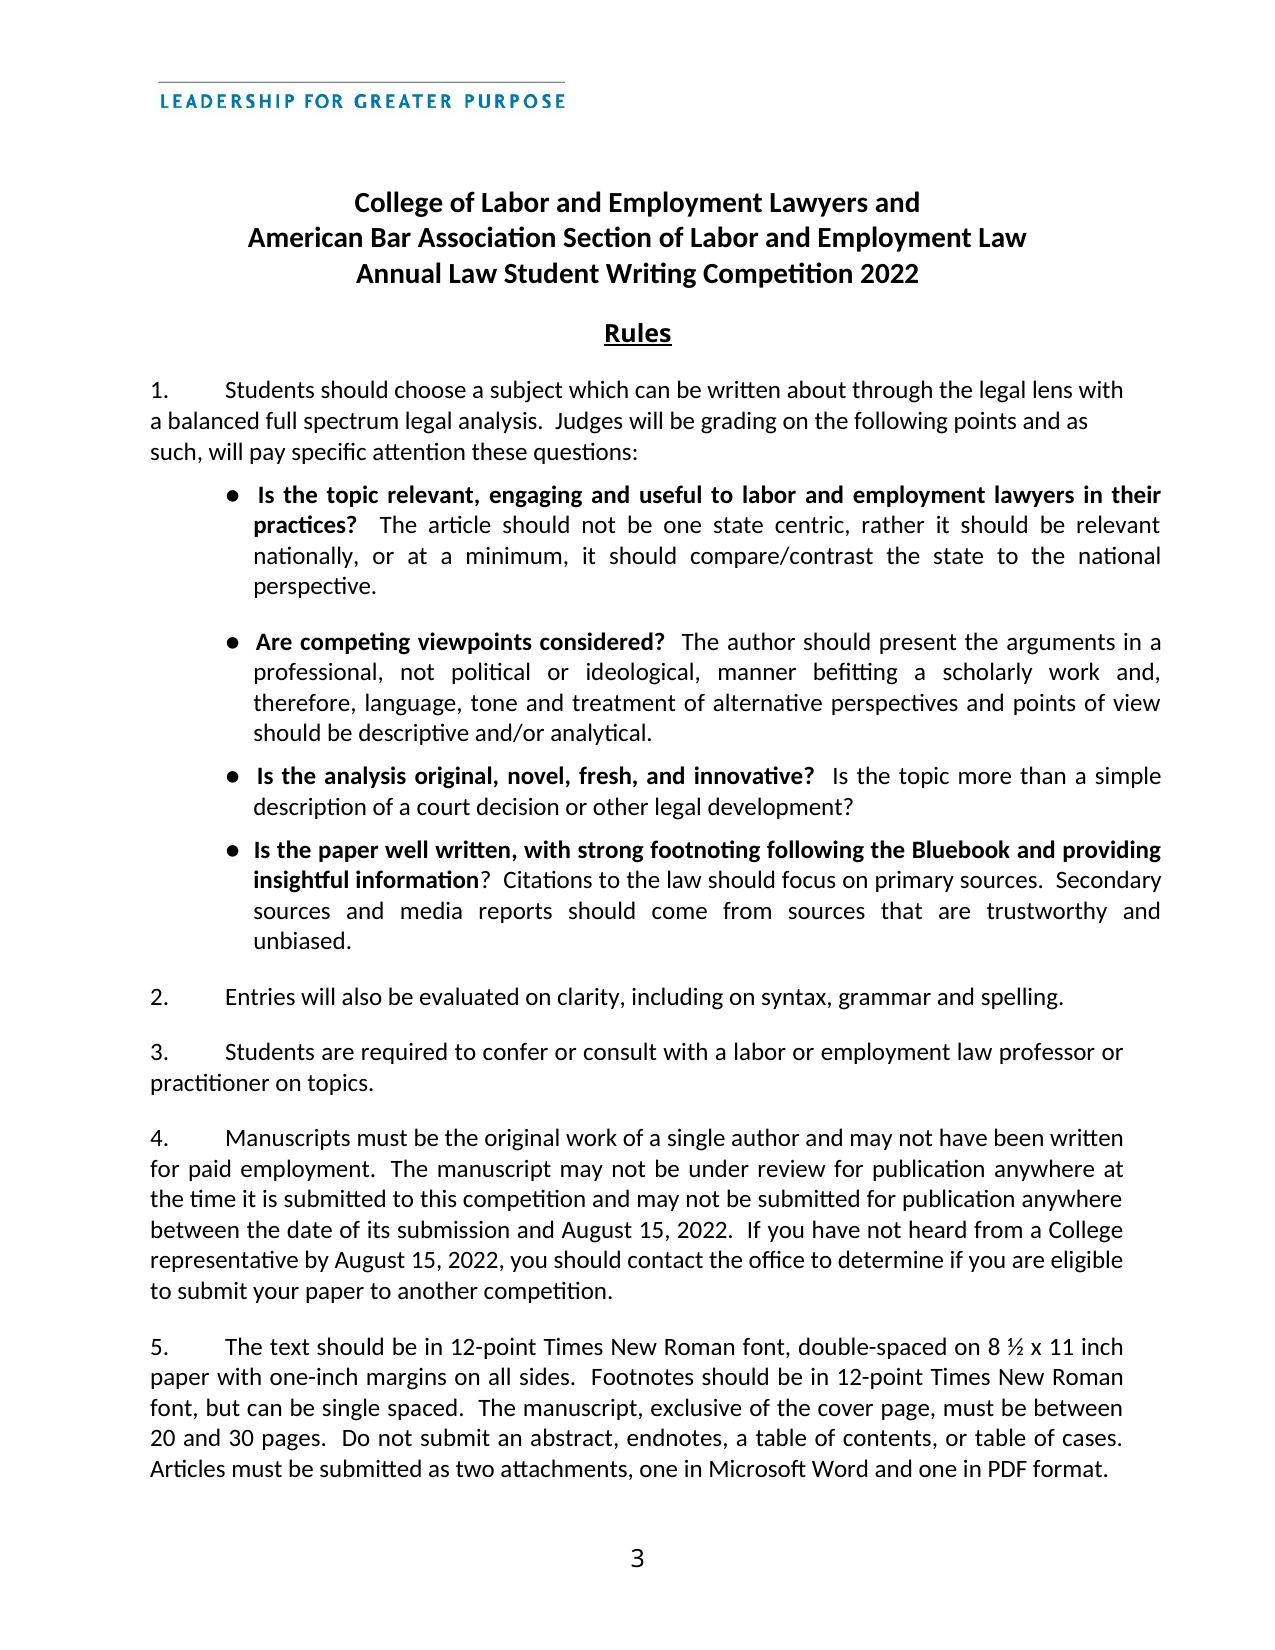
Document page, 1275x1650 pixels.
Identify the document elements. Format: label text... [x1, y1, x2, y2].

text College of Labor and Employment Lawyers and [150, 184, 1125, 219]
picture [150, 75, 571, 116]
text 1. Students should choose a subject which can be written about through the legal lens with a balanced full spectrum legal analysis. Judges will be grading on the following points and as such, will pay specific attention these questions: [150, 375, 1125, 466]
text 4. Manuscripts must be the original work of a single author and may not have been written for paid employment. The manuscript may not be under review for publication anywhere at the time it is submitted to this competition and may not be submitted for publication anywhere between the date of its submission and August 15, 2022. If you have not heard from a College representative by August 15, 2022, you should contact the office to determine if you are eligible to submit your paper to another competition. [150, 1123, 1125, 1306]
text ● Are competing viewpoints considered? The author should present the arguments in a professional, not political or ideological, manner befitting a scholarly work and, therefore, language, tone and treatment of alternative perspectives and points of view should be descriptive and/or analytical. [225, 626, 1162, 748]
text ● Is the topic relevant, engaging and useful to labor and employment lawyers in their practices? The article should not be one state centric, rather it should be relevant nationally, or at a minimum, it should compare/contrast the state to the national perspective. [225, 479, 1162, 601]
text Rules [150, 316, 1125, 350]
text ● Is the paper well written, with strong footnoting following the Bluebook and providing insightful information? Citations to the law should focus on primary sources. Secondary sources and media reports should come from sources that are trustworthy and unbiased. [225, 834, 1162, 956]
text 3. Students are required to confer or consult with a labor or employment law professor or practitioner on topics. [150, 1037, 1125, 1098]
text 2. Entries will also be evaluated on clarity, including on syntax, grammar and spelling. [150, 981, 1125, 1012]
text ● Is the analysis original, novel, fresh, and innovative? Is the topic more than a simple description of a court decision or other legal development? [225, 760, 1162, 821]
text 5. The text should be in 12-point Times New Roman font, double-spaced on 8 ½ x 11 inch paper with one-inch margins on all sides. Footnotes should be in 12-point Times New Roman font, but can be single spaced. The manuscript, exclusive of the cover page, must be between 20 and 30 pages. Do not submit an abstract, endnotes, a table of contents, or table of cases. Articles must be submitted as two attachments, one in Microsoft Word and one in PDF format. [150, 1331, 1125, 1483]
text Annual Law Student Writing Competition 2022 [150, 255, 1125, 291]
text American Bar Association Section of Labor and Employment Law [150, 219, 1125, 255]
